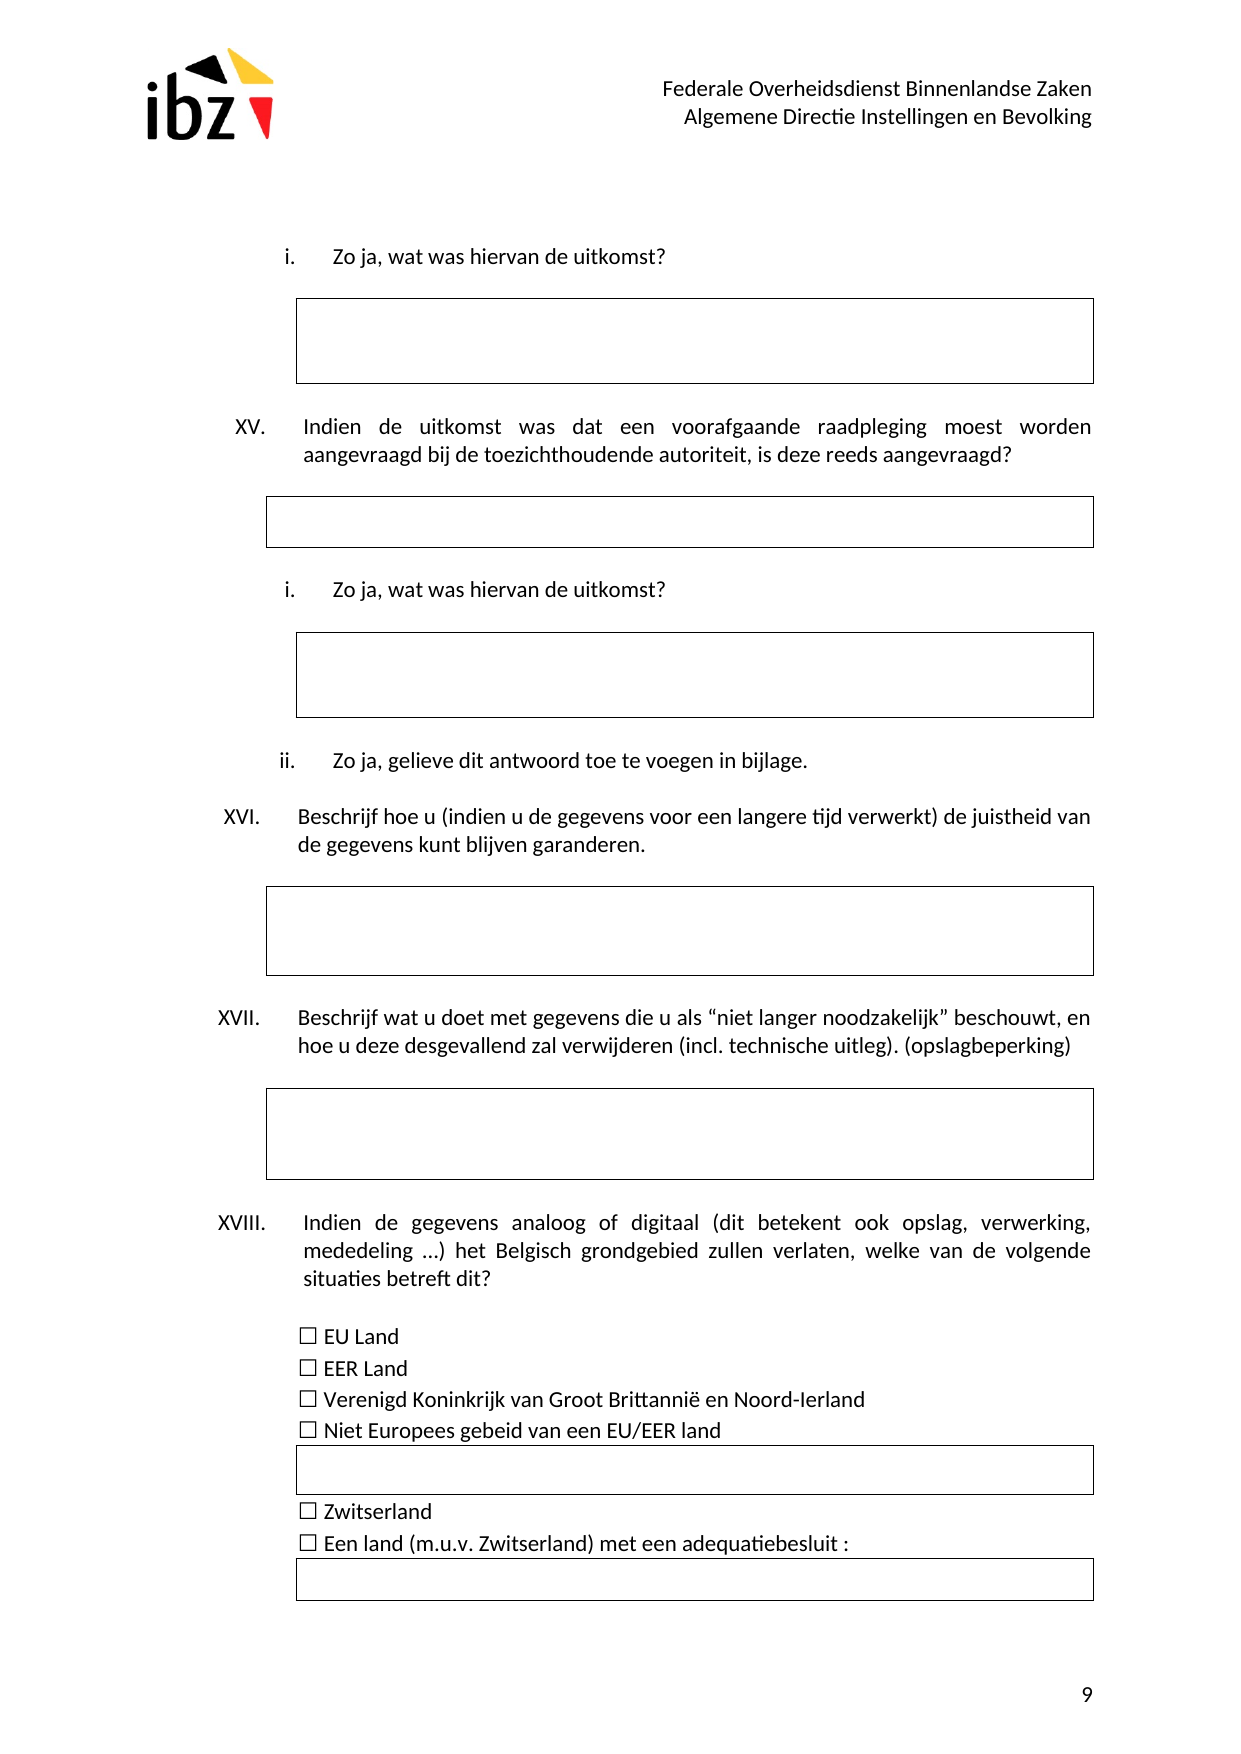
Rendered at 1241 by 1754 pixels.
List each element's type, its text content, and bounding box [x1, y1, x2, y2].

list Zo ja, gelieve dit antwoord toe te voegen in bijlage. [295, 746, 1092, 774]
table_header [297, 1446, 1093, 1494]
list EU Land [298, 1320, 1092, 1351]
table_header [267, 497, 1093, 547]
list Een land (m.u.v. Zwitserland) met een adequatiebesluit : [298, 1527, 1092, 1558]
list Zo ja, wat was hiervan de uitkomst? [295, 576, 1092, 604]
table_header [297, 1559, 1093, 1599]
table_header [297, 299, 1093, 383]
list Niet Europees gebeid van een EU/EER land [298, 1414, 1092, 1445]
list Zo ja, wat was hiervan de uitkomst? [295, 242, 1092, 270]
list Verenigd Koninkrijk van Groot Brittannië en Noord-Ierland [298, 1383, 1092, 1414]
table_header [267, 887, 1093, 974]
list Beschrijf hoe u (indien u de gegevens voor een langere tijd verwerkt) de juistheid van de gegevens kunt blijven garanderen. [260, 802, 1092, 858]
list Beschrijf wat u doet met gegevens die u als “niet langer noodzakelijk” beschouwt, en hoe u deze desgevallend zal verwijderen (incl. technische uitleg). (opslagbeperking) [260, 1003, 1092, 1059]
table_header [297, 633, 1093, 717]
picture [147, 48, 274, 140]
list Indien de uitkomst was dat een voorafgaande raadpleging moest worden aangevraagd bij de toezichthoudende autoriteit, is deze reeds aangevraagd? [266, 412, 1092, 468]
list EER Land [298, 1351, 1092, 1383]
list Indien de gegevens analoog of digitaal (dit betekent ook opslag, verwerking, mededeling …) het Belgisch grondgebied zullen verlaten, welke van de volgende situaties betreft dit? [266, 1208, 1092, 1292]
table_header [267, 1089, 1093, 1179]
list Zwitserland [298, 1495, 1092, 1527]
